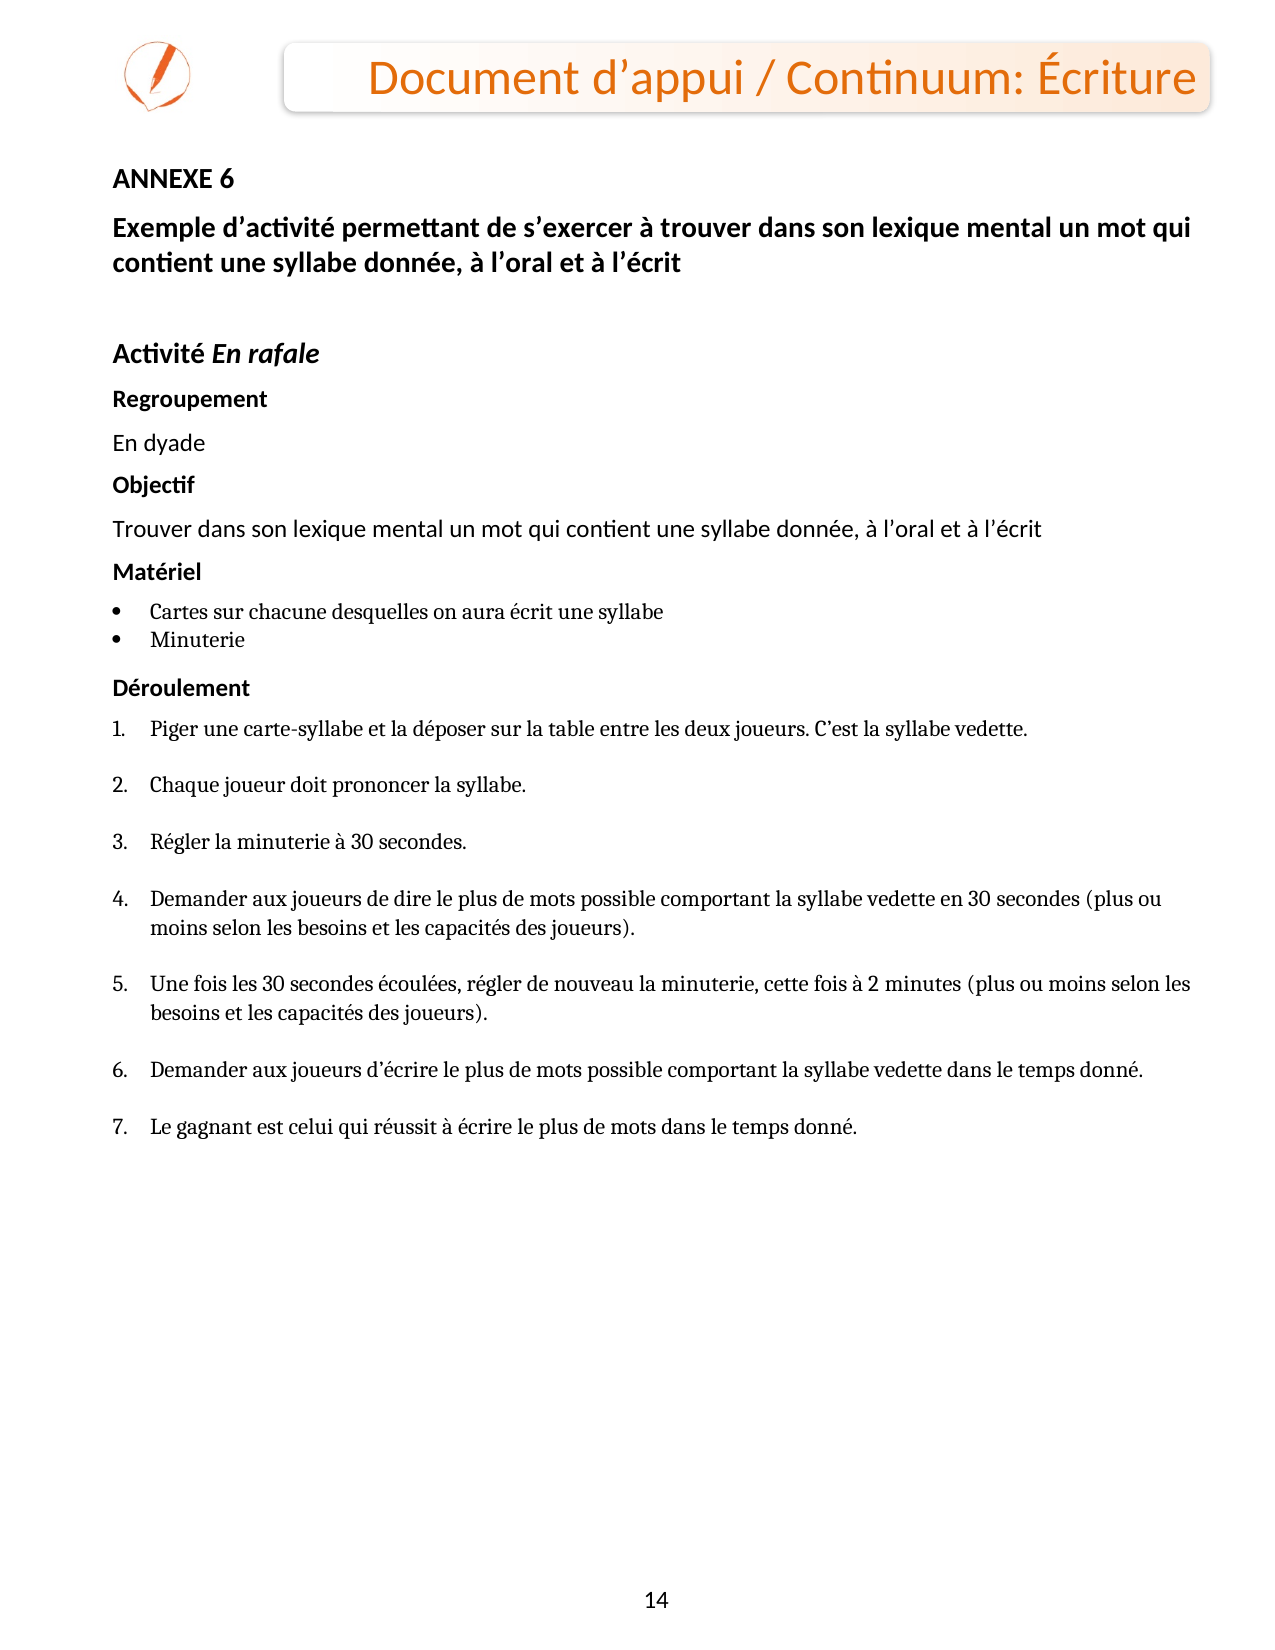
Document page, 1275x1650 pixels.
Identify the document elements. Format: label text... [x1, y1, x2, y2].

text ANNEXE 6 [112, 161, 1200, 196]
text Activité En rafale [112, 336, 1200, 371]
list Demander aux joueurs d’écrire le plus de mots possible comportant la syllabe vedette dans le temps donné. [112, 1057, 1200, 1083]
list Cartes sur chacune desquelles on aura écrit une syllabe [112, 599, 1200, 625]
text Regroupement [112, 384, 1200, 414]
text Objectif [112, 470, 1200, 500]
list Piger une carte-syllabe et la déposer sur la table entre les deux joueurs. C’est la syllabe vedette. [112, 715, 1200, 742]
list Minuterie [112, 627, 1200, 653]
picture [115, 35, 198, 118]
text Exemple d’activité permettant de s’exercer à trouver dans son lexique mental un mot qui contient une syllabe donnée, à l’oral et à l’écrit [112, 209, 1200, 280]
text Déroulement [112, 672, 1200, 703]
list Une fois les 30 secondes écoulées, régler de nouveau la minuterie, cette fois à 2 minutes (plus ou moins selon les besoins et les capacités des joueurs). [112, 971, 1200, 1026]
text Matériel [112, 556, 1200, 586]
list Demander aux joueurs de dire le plus de mots possible comportant la syllabe vedette en 30 secondes (plus ou moins selon les besoins et les capacités des joueurs). [112, 886, 1200, 941]
list Le gagnant est celui qui réussit à écrire le plus de mots dans le temps donné. [112, 1113, 1200, 1140]
text En dyade [112, 427, 1200, 457]
list Régler la minuterie à 30 secondes. [112, 829, 1200, 855]
text Trouver dans son lexique mental un mot qui contient une syllabe donnée, à l’oral et à l’écrit [112, 513, 1200, 543]
list Chaque joueur doit prononcer la syllabe. [112, 772, 1200, 798]
